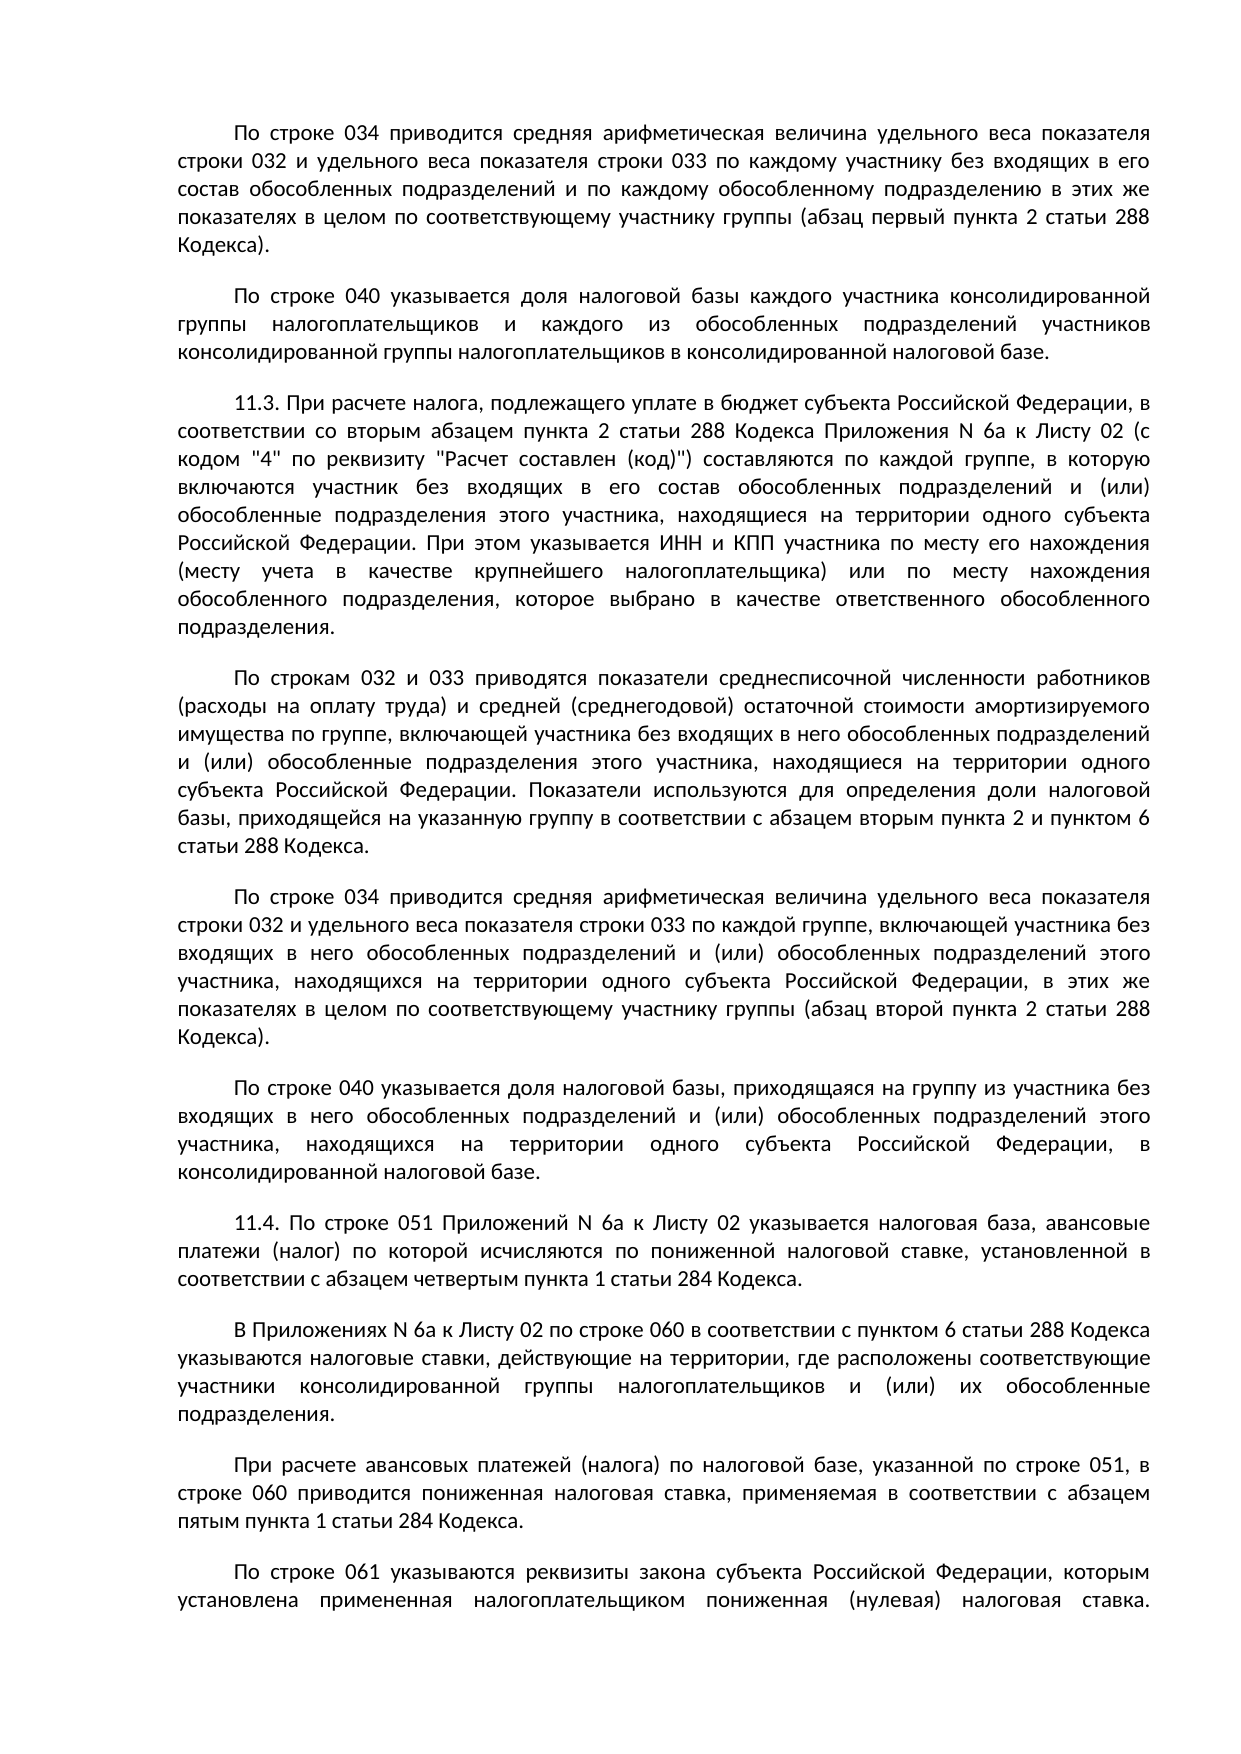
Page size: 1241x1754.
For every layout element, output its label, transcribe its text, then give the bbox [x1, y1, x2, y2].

text При расчете авансовых платежей (налога) по налоговой базе, указанной по строке 051, в строке 060 приводится пониженная налоговая ставка, применяемая в соответствии с абзацем пятым пункта 1 статьи 284 Кодекса. [177, 1450, 1152, 1534]
text По строке 040 указывается доля налоговой базы, приходящаяся на группу из участника без входящих в него обособленных подразделений и (или) обособленных подразделений этого участника, находящихся на территории одного субъекта Российской Федерации, в консолидированной налоговой базе. [177, 1073, 1152, 1185]
text По строке 040 указывается доля налоговой базы каждого участника консолидированной группы налогоплательщиков и каждого из обособленных подразделений участников консолидированной группы налогоплательщиков в консолидированной налоговой базе. [177, 281, 1152, 365]
text По строке 034 приводится средняя арифметическая величина удельного веса показателя строки 032 и удельного веса показателя строки 033 по каждому участнику без входящих в его состав обособленных подразделений и по каждому обособленному подразделению в этих же показателях в целом по соответствующему участнику группы (абзац первый пункта 2 статьи 288 Кодекса). [177, 118, 1152, 258]
text По строкам 032 и 033 приводятся показатели среднесписочной численности работников (расходы на оплату труда) и средней (среднегодовой) остаточной стоимости амортизируемого имущества по группе, включающей участника без входящих в него обособленных подразделений и (или) обособленные подразделения этого участника, находящиеся на территории одного субъекта Российской Федерации. Показатели используются для определения доли налоговой базы, приходящейся на указанную группу в соответствии с абзацем вторым пункта 2 и пунктом 6 статьи 288 Кодекса. [177, 663, 1152, 859]
text 11.3. При расчете налога, подлежащего уплате в бюджет субъекта Российской Федерации, в соответствии со вторым абзацем пункта 2 статьи 288 Кодекса Приложения N 6а к Листу 02 (с кодом "4" по реквизиту "Расчет составлен (код)") составляются по каждой группе, в которую включаются участник без входящих в его состав обособленных подразделений и (или) обособленные подразделения этого участника, находящиеся на территории одного субъекта Российской Федерации. При этом указывается ИНН и КПП участника по месту его нахождения (месту учета в качестве крупнейшего налогоплательщика) или по месту нахождения обособленного подразделения, которое выбрано в качестве ответственного обособленного подразделения. [177, 388, 1152, 640]
text 11.4. По строке 051 Приложений N 6а к Листу 02 указывается налоговая база, авансовые платежи (налог) по которой исчисляются по пониженной налоговой ставке, установленной в соответствии с абзацем четвертым пункта 1 статьи 284 Кодекса. [177, 1208, 1152, 1292]
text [177, 1557, 1152, 1613]
text По строке 034 приводится средняя арифметическая величина удельного веса показателя строки 032 и удельного веса показателя строки 033 по каждой группе, включающей участника без входящих в него обособленных подразделений и (или) обособленных подразделений этого участника, находящихся на территории одного субъекта Российской Федерации, в этих же показателях в целом по соответствующему участнику группы (абзац второй пункта 2 статьи 288 Кодекса). [177, 882, 1152, 1050]
text В Приложениях N 6а к Листу 02 по строке 060 в соответствии с пунктом 6 статьи 288 Кодекса указываются налоговые ставки, действующие на территории, где расположены соответствующие участники консолидированной группы налогоплательщиков и (или) их обособленные подразделения. [177, 1315, 1152, 1427]
